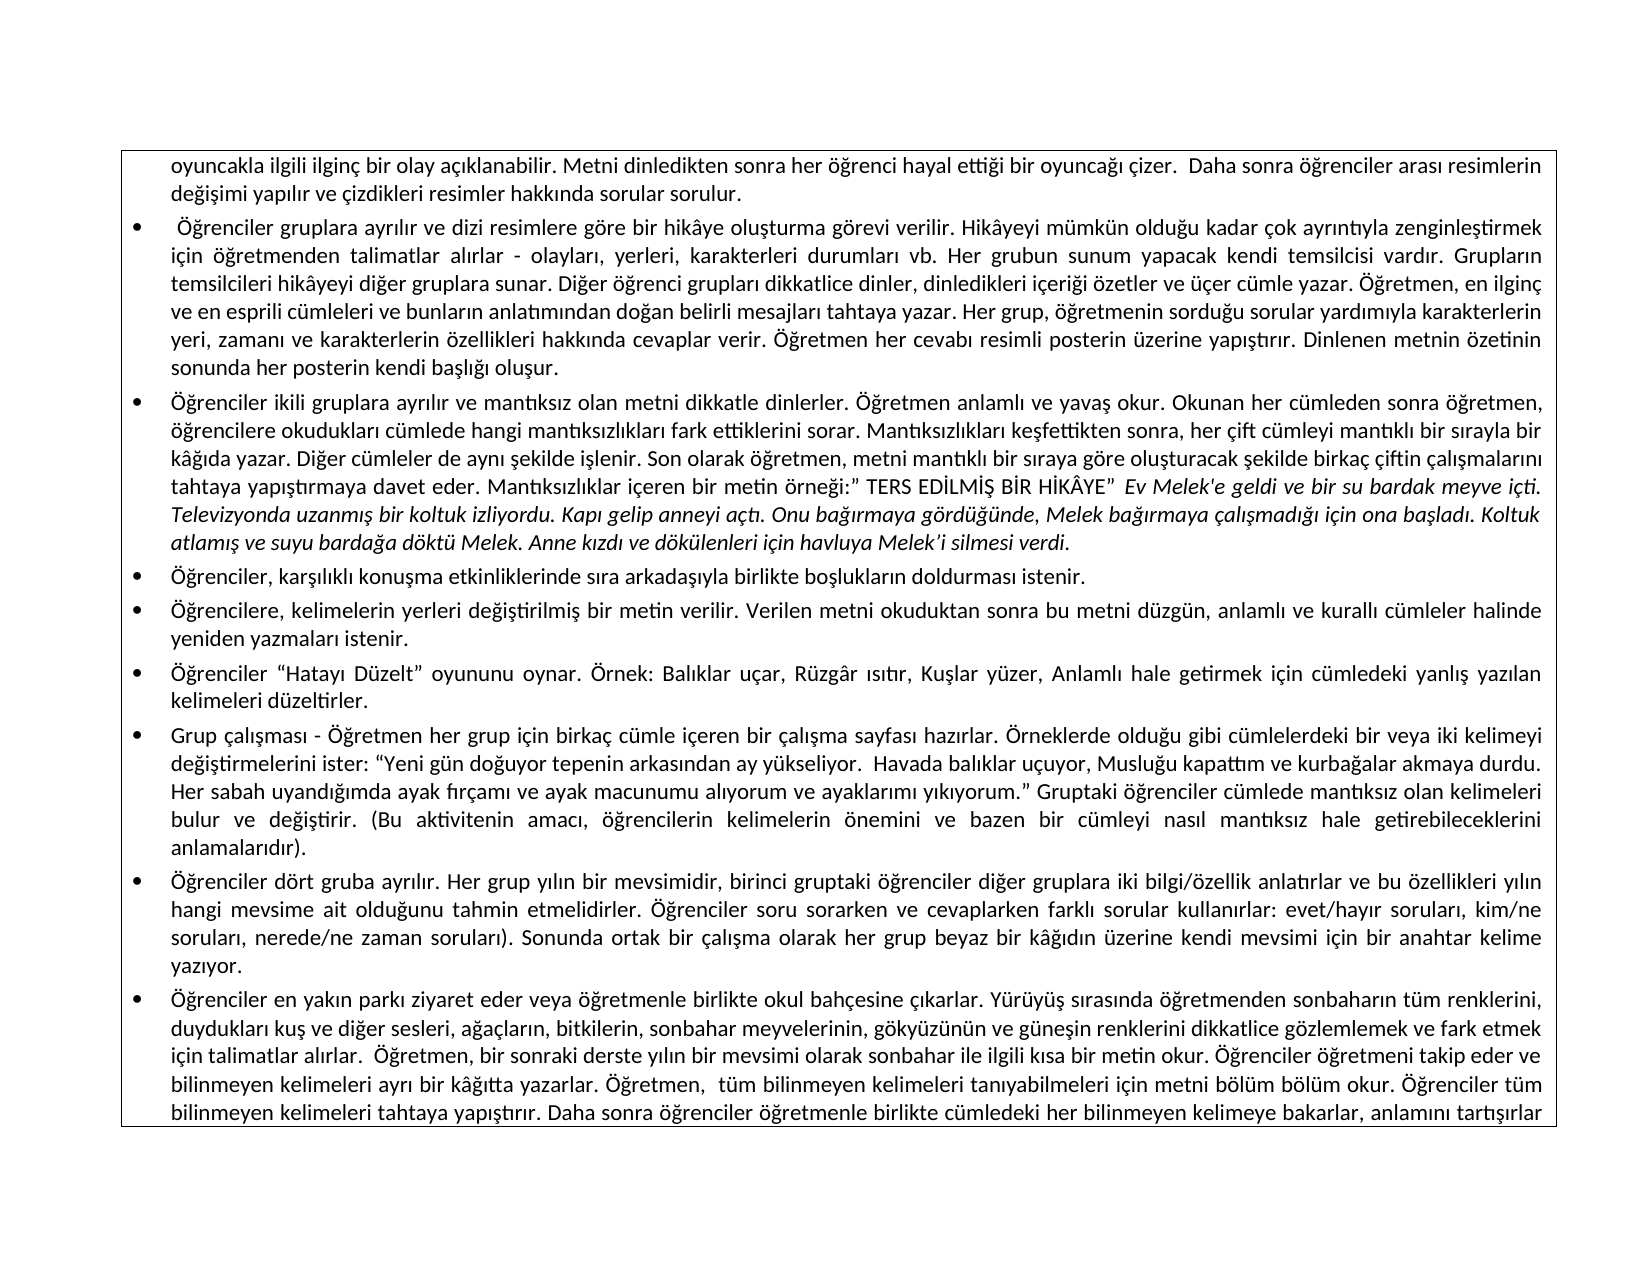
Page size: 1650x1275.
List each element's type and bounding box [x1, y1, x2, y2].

table_cell [122, 151, 1556, 1126]
